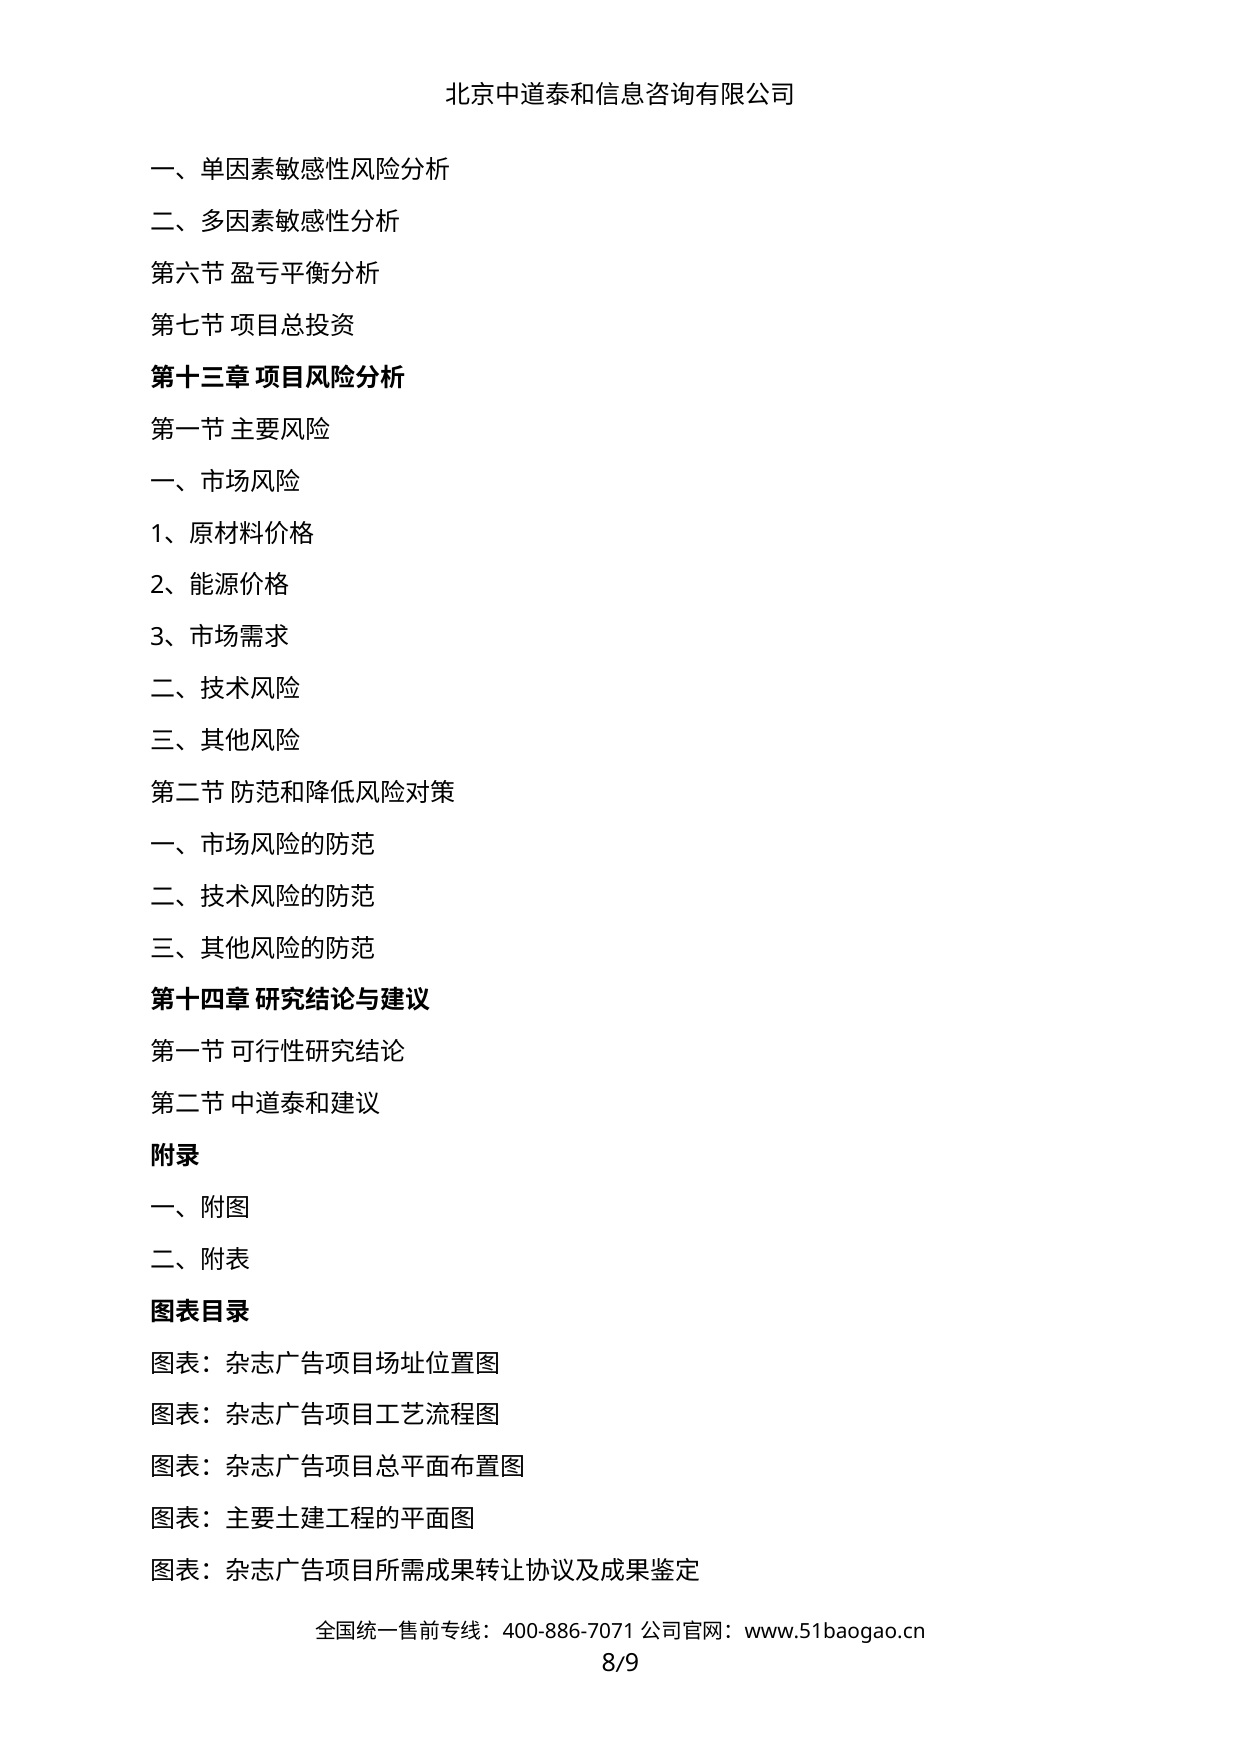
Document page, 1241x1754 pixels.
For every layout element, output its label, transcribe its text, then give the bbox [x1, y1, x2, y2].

text 图表：杂志广告项目工艺流程图 [150, 1395, 1090, 1431]
text 1、原材料价格 [150, 513, 1090, 549]
text 第六节 盈亏平衡分析 [150, 254, 1090, 290]
text 第七节 项目总投资 [150, 306, 1090, 342]
text 图表：杂志广告项目所需成果转让协议及成果鉴定 [150, 1551, 1090, 1587]
text 二、技术风险的防范 [150, 876, 1090, 912]
text 第二节 中道泰和建议 [150, 1084, 1090, 1120]
text 图表：杂志广告项目场址位置图 [150, 1343, 1090, 1379]
text 2、能源价格 [150, 565, 1090, 601]
text 一、附图 [150, 1187, 1090, 1224]
text 附录 [150, 1136, 1090, 1172]
text 图表：杂志广告项目总平面布置图 [150, 1447, 1090, 1483]
text 图表目录 [150, 1291, 1090, 1327]
text 二、技术风险 [150, 669, 1090, 705]
text 二、附表 [150, 1239, 1090, 1276]
text 三、其他风险 [150, 721, 1090, 757]
text 图表：主要土建工程的平面图 [150, 1499, 1090, 1535]
text 第十四章 研究结论与建议 [150, 980, 1090, 1016]
text 二、多因素敏感性分析 [150, 202, 1090, 238]
text 一、市场风险的防范 [150, 824, 1090, 861]
text 一、市场风险 [150, 461, 1090, 497]
text 3、市场需求 [150, 617, 1090, 653]
text 第一节 可行性研究结论 [150, 1032, 1090, 1068]
text 三、其他风险的防范 [150, 928, 1090, 964]
text 第二节 防范和降低风险对策 [150, 772, 1090, 809]
text 第十三章 项目风险分析 [150, 357, 1090, 394]
text 第一节 主要风险 [150, 409, 1090, 446]
text 一、单因素敏感性风险分析 [150, 150, 1090, 186]
